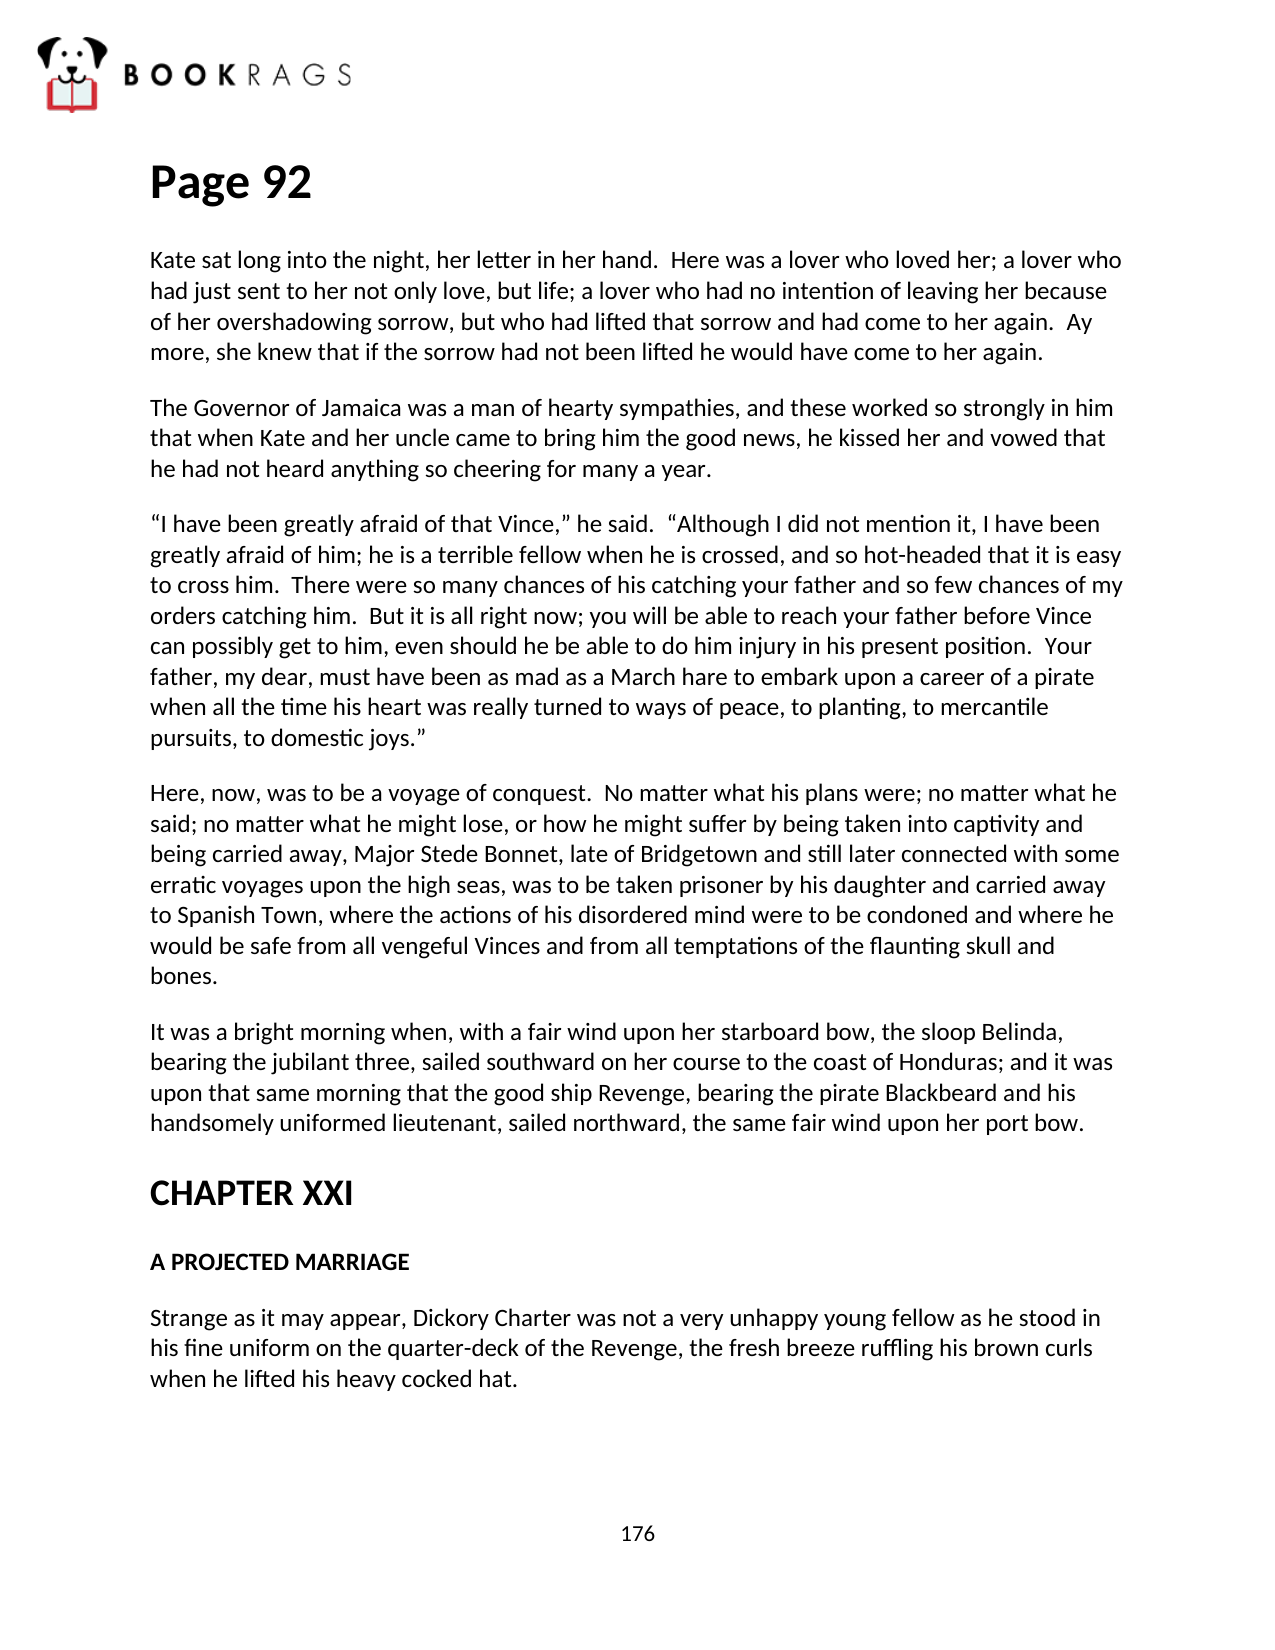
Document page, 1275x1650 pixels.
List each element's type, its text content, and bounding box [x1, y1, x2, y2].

text Page 92 [150, 150, 1125, 211]
text Kate sat long into the night, her letter in her hand. Here was a lover who loved her; a lover who had just sent to her not only love, but life; a lover who had no intention of leaving her because of her overshadowing sorrow, but who had lifted that sorrow and had come to her again. Ay more, she knew that if the sorrow had not been lifted he would have come to her again. [150, 244, 1125, 367]
text “I have been greatly afraid of that Vince,” he said. “Although I did not mention it, I have been greatly afraid of him; he is a terrible fellow when he is crossed, and so hot-headed that it is easy to cross him. There were so many chances of his catching your father and so few chances of my orders catching him. But it is all right now; you will be able to reach your father before Vince can possibly get to him, even should he be able to do him injury in his present position. Your father, my dear, must have been as mad as a March hare to embark upon a career of a pirate when all the time his heart was really turned to ways of peace, to planting, to mercantile pursuits, to domestic joys.” [150, 508, 1125, 752]
picture [37, 37, 351, 113]
text Here, now, was to be a voyage of conquest. No matter what his plans were; no matter what he said; no matter what he might lose, or how he might suffer by being taken into captivity and being carried away, Major Stede Bonnet, late of Bridgetown and still later connected with some erratic voyages upon the high seas, was to be taken prisoner by his daughter and carried away to Spanish Town, where the actions of his disordered mind were to be condoned and where he would be safe from all vengeful Vinces and from all temptations of the flaunting skull and bones. [150, 777, 1125, 991]
text CHAPTER XXI [150, 1169, 1125, 1215]
text The Governor of Jamaica was a man of hearty sympathies, and these worked so strongly in him that when Kate and her uncle came to bring him the good news, he kissed her and vowed that he had not heard anything so cheering for many a year. [150, 392, 1125, 483]
text It was a bright morning when, with a fair wind upon her starboard bow, the sloop Belinda, bearing the jubilant three, sailed southward on her course to the coast of Honduras; and it was upon that same morning that the good ship Revenge, bearing the pirate Blackbeard and his handsomely uniformed lieutenant, sailed northward, the same fair wind upon her port bow. [150, 1016, 1125, 1138]
text Strange as it may appear, Dickory Charter was not a very unhappy young fellow as he stood in his fine uniform on the quarter-deck of the Revenge, the fresh breeze ruffling his brown curls when he lifted his heavy cocked hat. [150, 1302, 1125, 1393]
text A PROJECTED MARRIAGE [150, 1246, 1125, 1277]
